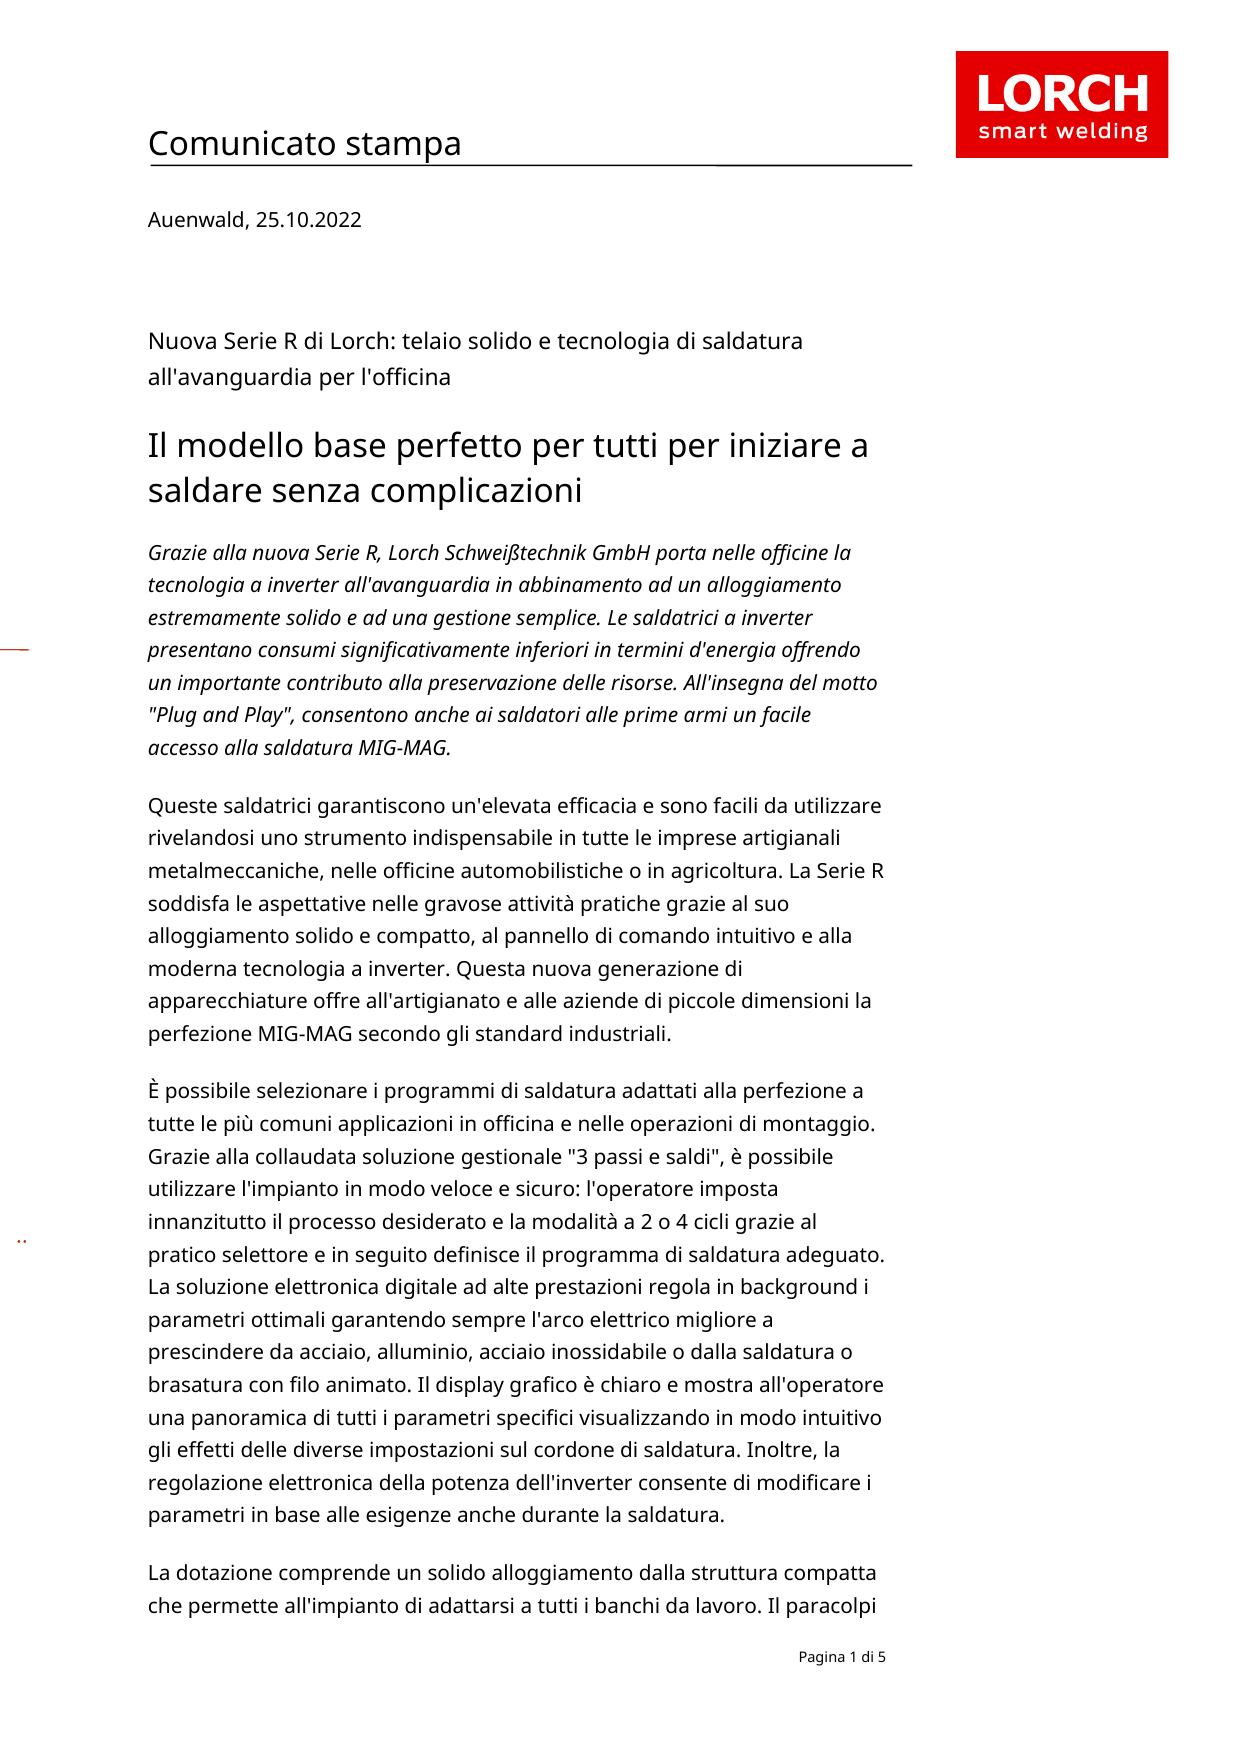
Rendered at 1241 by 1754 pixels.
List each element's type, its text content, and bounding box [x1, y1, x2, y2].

text Nuova Serie R di Lorch: telaio solido e tecnologia di saldatura all'avanguardia per l'officina [148, 325, 886, 392]
text Queste saldatrici garantiscono un'elevata efficacia e sono facili da utilizzare rivelandosi uno strumento indispensabile in tutte le imprese artigianali metalmeccaniche, nelle officine automobilistiche o in agricoltura. La Serie R soddisfa le aspettative nelle gravose attività pratiche grazie al suo alloggiamento solido e compatto, al pannello di comando intuitivo e alla moderna tecnologia a inverter. Questa nuova generazione di apparecchiature offre all'artigianato e alle aziende di piccole dimensioni la perfezione MIG-MAG secondo gli standard industriali. [148, 791, 886, 1047]
picture [955, 51, 1169, 158]
text È possibile selezionare i programmi di saldatura adattati alla perfezione a tutte le più comuni applicazioni in officina e nelle operazioni di montaggio. Grazie alla collaudata soluzione gestionale "3 passi e saldi", è possibile utilizzare l'impianto in modo veloce e sicuro: l'operatore imposta innanzitutto il processo desiderato e la modalità a 2 o 4 cicli grazie al pratico selettore e in seguito definisce il programma di saldatura adeguato. La soluzione elettronica digitale ad alte prestazioni regola in background i parametri ottimali garantendo sempre l'arco elettrico migliore a prescindere da acciaio, alluminio, acciaio inossidabile o dalla saldatura o brasatura con filo animato. Il display grafico è chiaro e mostra all'operatore una panoramica di tutti i parametri specifici visualizzando in modo intuitivo gli effetti delle diverse impostazioni sul cordone di saldatura. Inoltre, la regolazione elettronica della potenza dell'inverter consente di modificare i parametri in base alle esigenze anche durante la saldatura. [148, 1077, 886, 1529]
text Il modello base perfetto per tutti per iniziare a saldare senza complicazioni [148, 422, 886, 513]
text Grazie alla nuova Serie R, Lorch Schweißtechnik GmbH porta nelle officine la tecnologia a inverter all'avanguardia in abbinamento ad un alloggiamento estremamente solido e ad una gestione semplice. Le saldatrici a inverter presentano consumi significativamente inferiori in termini d'energia offrendo un importante contributo alla preservazione delle risorse. All'insegna del motto "Plug and Play", consentono anche ai saldatori alle prime armi un facile accesso alla saldatura MIG-MAG. [148, 538, 886, 762]
